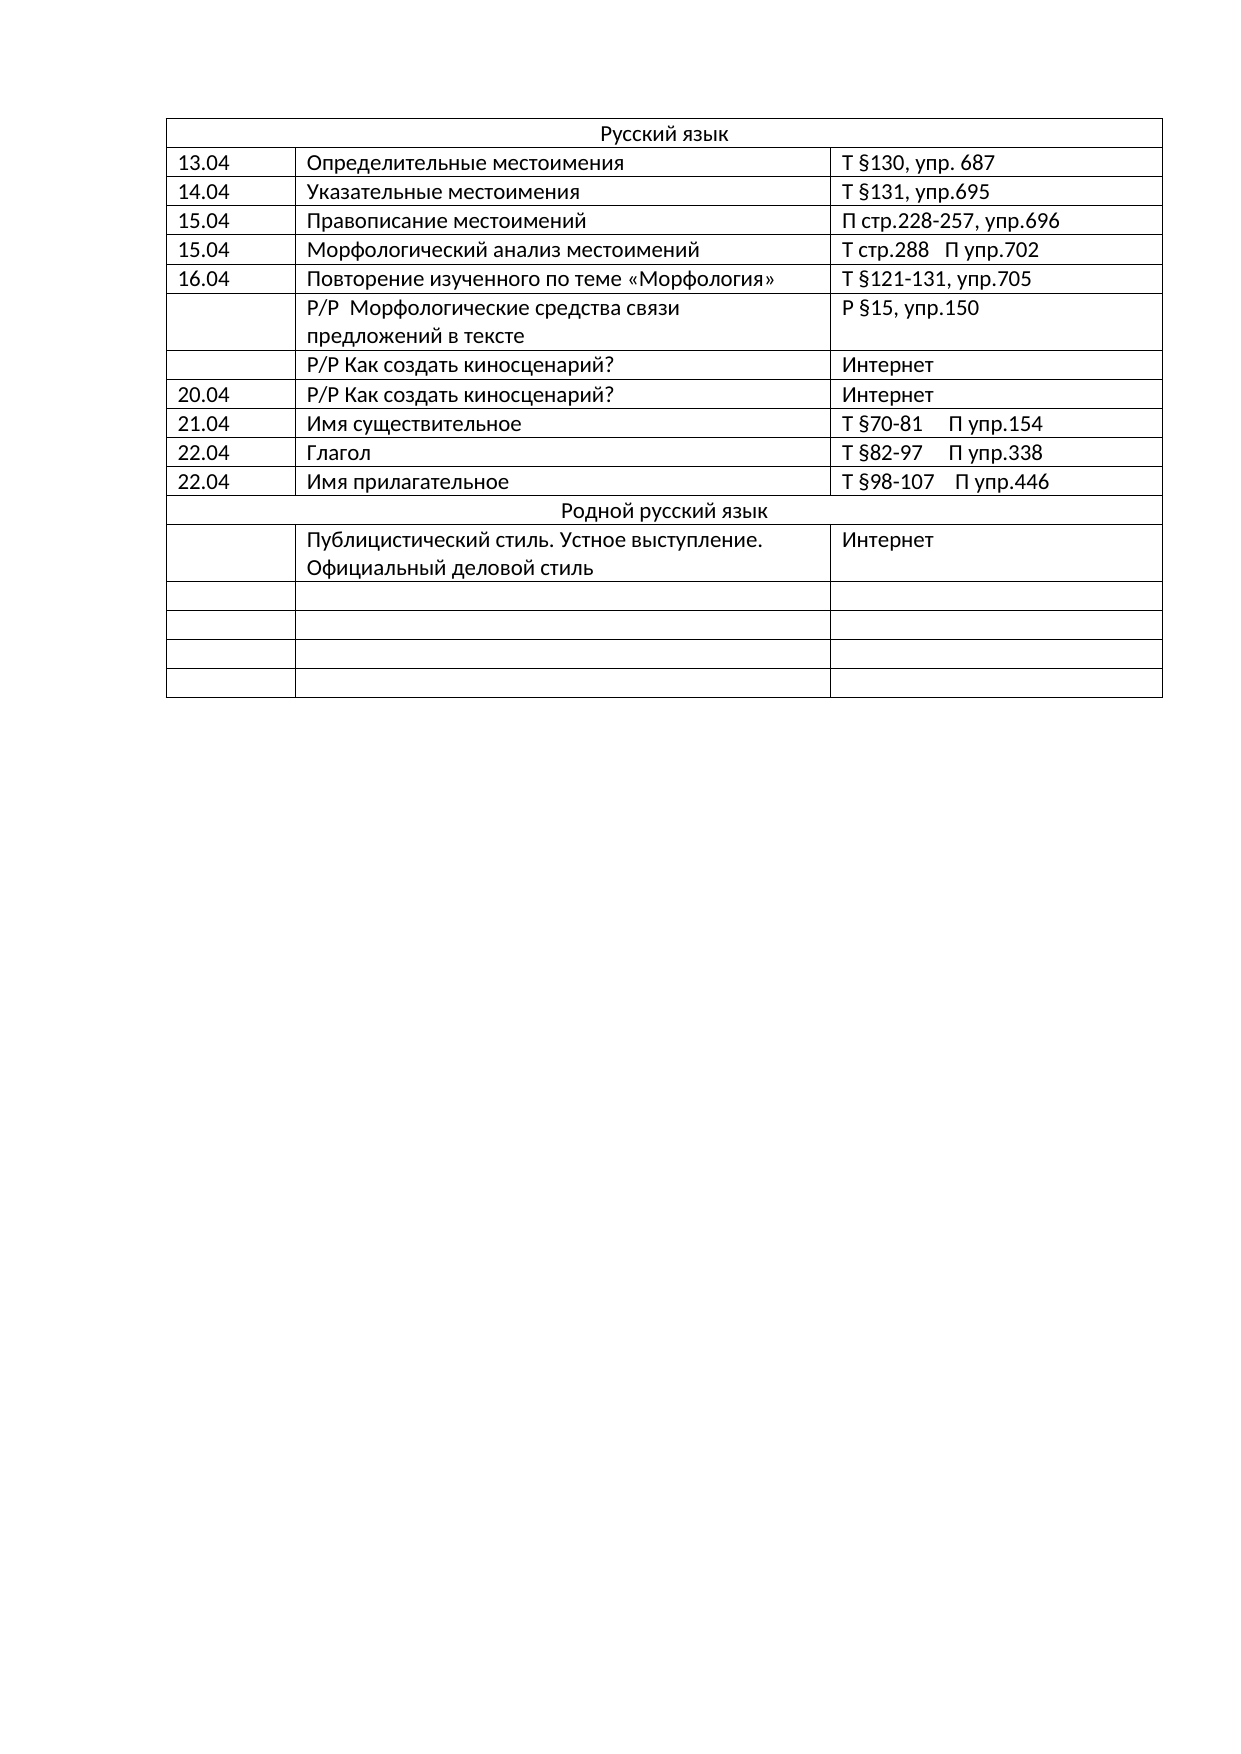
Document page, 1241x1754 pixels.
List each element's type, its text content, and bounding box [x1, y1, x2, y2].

table_header Русский язык [167, 119, 1162, 147]
table_cell Р/Р Морфологические средства связи предложений в тексте [296, 294, 830, 349]
table_cell Т §131, упр.695 [831, 177, 1162, 205]
table_cell 14.04 [167, 177, 295, 205]
table_cell Т §121-131, упр.705 [831, 265, 1162, 292]
table_cell Т §82-97 П упр.338 [831, 438, 1162, 466]
table_cell [296, 582, 830, 610]
table_cell 20.04 [167, 380, 295, 408]
table_cell Имя прилагательное [296, 467, 830, 495]
table_cell [167, 640, 295, 668]
table_cell 13.04 [167, 148, 295, 176]
table_cell 22.04 [167, 467, 295, 495]
table_cell 22.04 [167, 438, 295, 466]
table_cell [167, 582, 295, 610]
table_cell Р §15, упр.150 [831, 294, 1162, 349]
table_cell Повторение изученного по теме «Морфология» [296, 265, 830, 292]
table_cell [831, 640, 1162, 668]
table_cell Т §70-81 П упр.154 [831, 409, 1162, 437]
table_cell Интернет [831, 351, 1162, 379]
table_cell Р/Р Как создать киносценарий? [296, 351, 830, 379]
table_cell Правописание местоимений [296, 206, 830, 234]
table_cell [831, 611, 1162, 639]
table_cell 15.04 [167, 206, 295, 234]
table_cell [167, 611, 295, 639]
table_cell [167, 525, 295, 581]
table_cell Интернет [831, 380, 1162, 408]
table_cell Т §130, упр. 687 [831, 148, 1162, 176]
table_cell Родной русский язык [167, 496, 1162, 524]
table_cell Интернет [831, 525, 1162, 581]
table_cell [296, 640, 830, 668]
table_cell Т §98-107 П упр.446 [831, 467, 1162, 495]
table_cell Р/Р Как создать киносценарий? [296, 380, 830, 408]
table_cell Глагол [296, 438, 830, 466]
table_cell [167, 669, 295, 697]
table_cell [296, 611, 830, 639]
table_cell [831, 582, 1162, 610]
table_cell [296, 669, 830, 697]
table_cell [831, 669, 1162, 697]
table_cell [167, 294, 295, 349]
table_cell 15.04 [167, 235, 295, 263]
table_cell Определительные местоимения [296, 148, 830, 176]
table_cell Т стр.288 П упр.702 [831, 235, 1162, 263]
table_cell Указательные местоимения [296, 177, 830, 205]
table_cell Публицистический стиль. Устное выступление. Официальный деловой стиль [296, 525, 830, 581]
table_cell П стр.228-257, упр.696 [831, 206, 1162, 234]
table_cell Имя существительное [296, 409, 830, 437]
table_cell 21.04 [167, 409, 295, 437]
table_cell [167, 351, 295, 379]
table_cell 16.04 [167, 265, 295, 292]
table_cell Морфологический анализ местоимений [296, 235, 830, 263]
